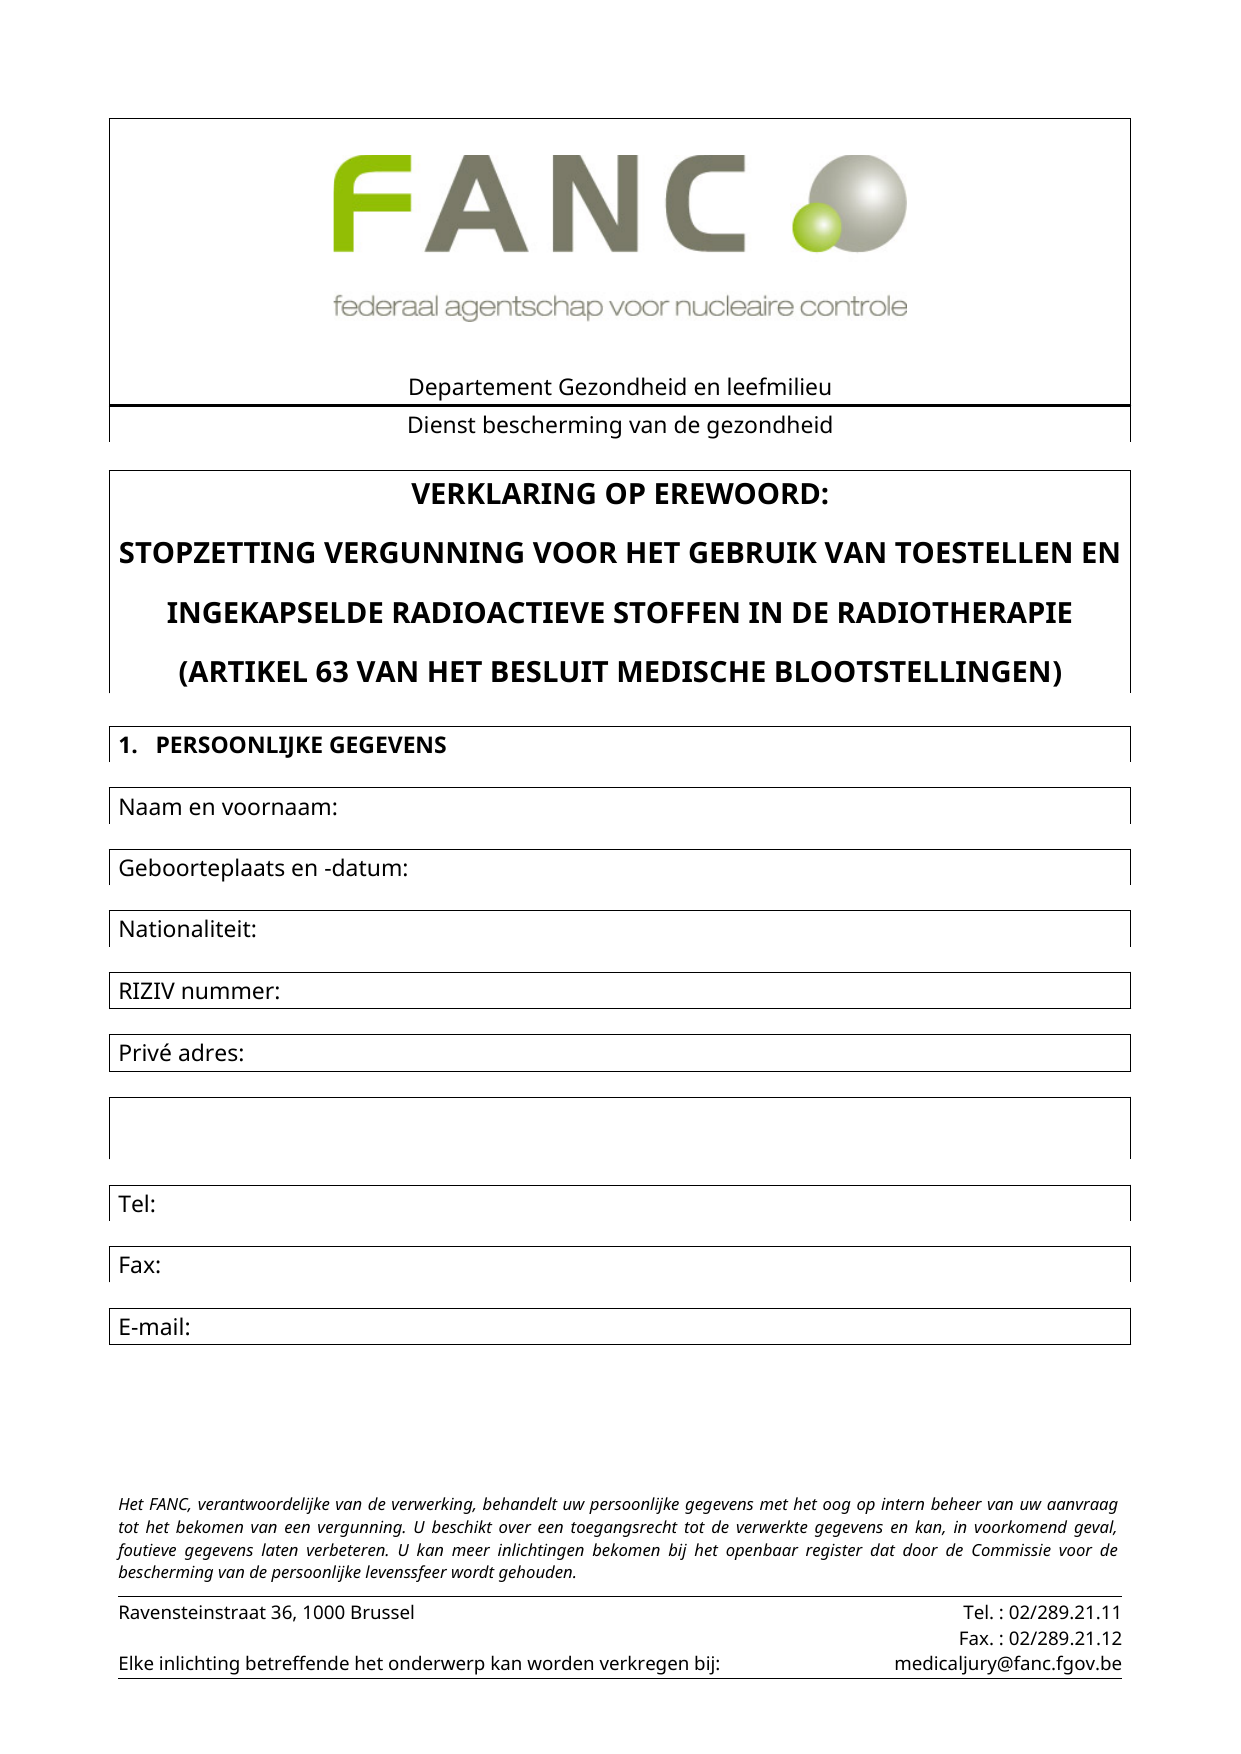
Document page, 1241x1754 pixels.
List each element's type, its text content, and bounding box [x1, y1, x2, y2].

text Fax: [110, 1247, 1130, 1282]
list PERSOONLIJKE GEGEVENS [110, 727, 1130, 762]
text E-mail: [110, 1309, 1130, 1344]
text RIZIV nummer: [110, 973, 1130, 1008]
text Nationaliteit: [110, 911, 1130, 947]
text VERKLARING OP EREWOORD: STOPZETTING VERGUNNING VOOR HET GEBRUIK VAN TOESTELLEN EN INGEKAPSELDE RADIOACTIEVE STOFFEN in de RADIOTHERAPIE (Artikel 63 van het BESLUIT MEDISCHE BLOOTSTELLINGEN) [110, 471, 1130, 693]
text Privé adres: [110, 1035, 1130, 1071]
picture [333, 155, 907, 322]
text Departement Gezondheid en leefmilieu [110, 368, 1130, 404]
text Naam en voornaam: [110, 788, 1130, 824]
text Tel: [110, 1186, 1130, 1221]
text Geboorteplaats en -datum: [110, 850, 1130, 885]
text Dienst bescherming van de gezondheid [110, 407, 1130, 442]
